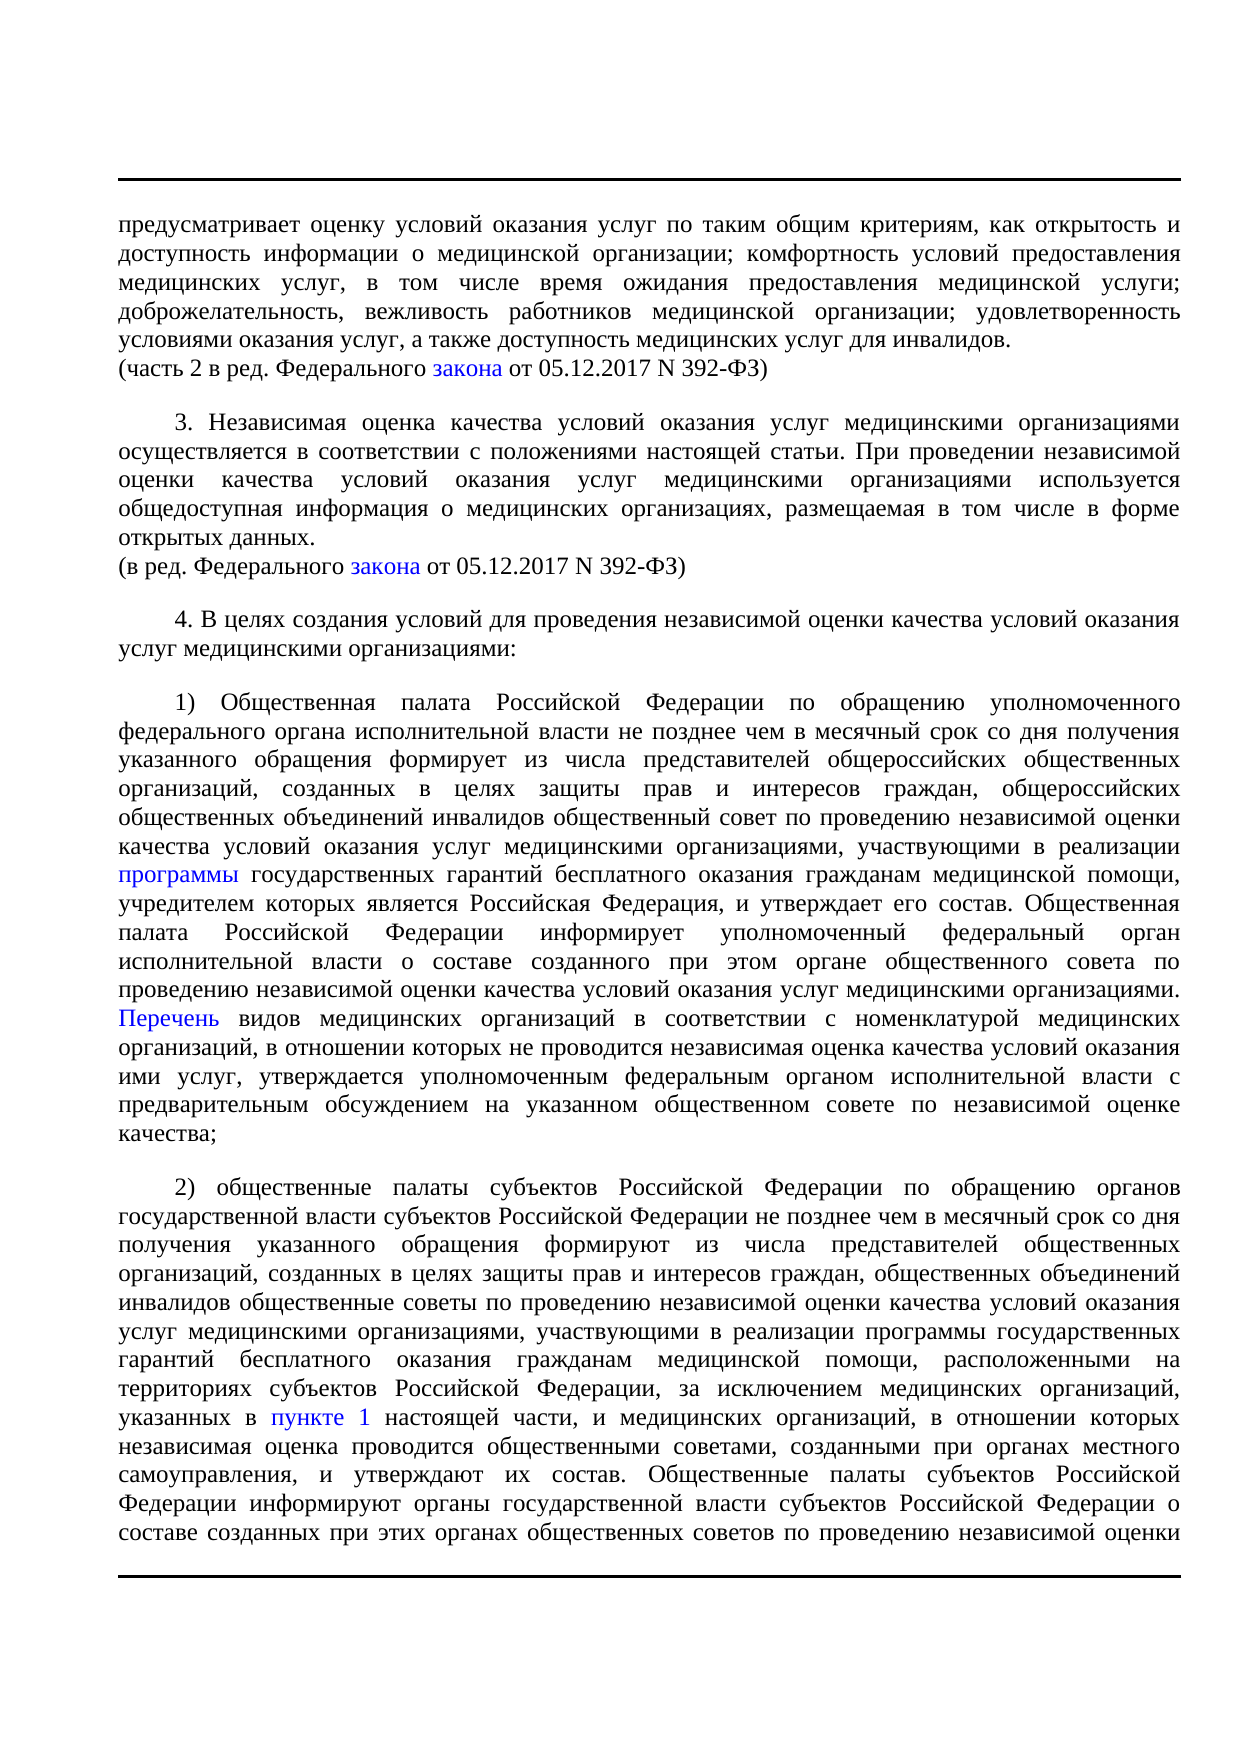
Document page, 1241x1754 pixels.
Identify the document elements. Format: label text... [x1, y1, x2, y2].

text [118, 1172, 1181, 1546]
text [118, 209, 1181, 353]
text (часть 2 в ред. Федерального закона от 05.12.2017 N 392-ФЗ) [118, 353, 1181, 382]
text 4. В целях создания условий для проведения независимой оценки качества условий оказания услуг медицинскими организациями: [118, 604, 1181, 662]
text (в ред. Федерального закона от 05.12.2017 N 392-ФЗ) [118, 551, 1181, 579]
text 3. Независимая оценка качества условий оказания услуг медицинскими организациями осуществляется в соответствии с положениями настоящей статьи. При проведении независимой оценки качества условий оказания услуг медицинскими организациями используется общедоступная информация о медицинских организациях, размещаемая в том числе в форме открытых данных. [118, 407, 1181, 551]
text 1) Общественная палата Российской Федерации по обращению уполномоченного федерального органа исполнительной власти не позднее чем в месячный срок со дня получения указанного обращения формирует из числа представителей общероссийских общественных организаций, созданных в целях защиты прав и интересов граждан, общероссийских общественных объединений инвалидов общественный совет по проведению независимой оценки качества условий оказания услуг медицинскими организациями, участвующими в реализации программы государственных гарантий бесплатного оказания гражданам медицинской помощи, учредителем которых является Российская Федерация, и утверждает его состав. Общественная палата Российской Федерации информирует уполномоченный федеральный орган исполнительной власти о составе созданного при этом органе общественного совета по проведению независимой оценки качества условий оказания услуг медицинскими организациями. Перечень видов медицинских организаций в соответствии с номенклатурой медицинских организаций, в отношении которых не проводится независимая оценка качества условий оказания ими услуг, утверждается уполномоченным федеральным органом исполнительной власти с предварительным обсуждением на указанном общественном совете по независимой оценке качества; [118, 687, 1181, 1147]
